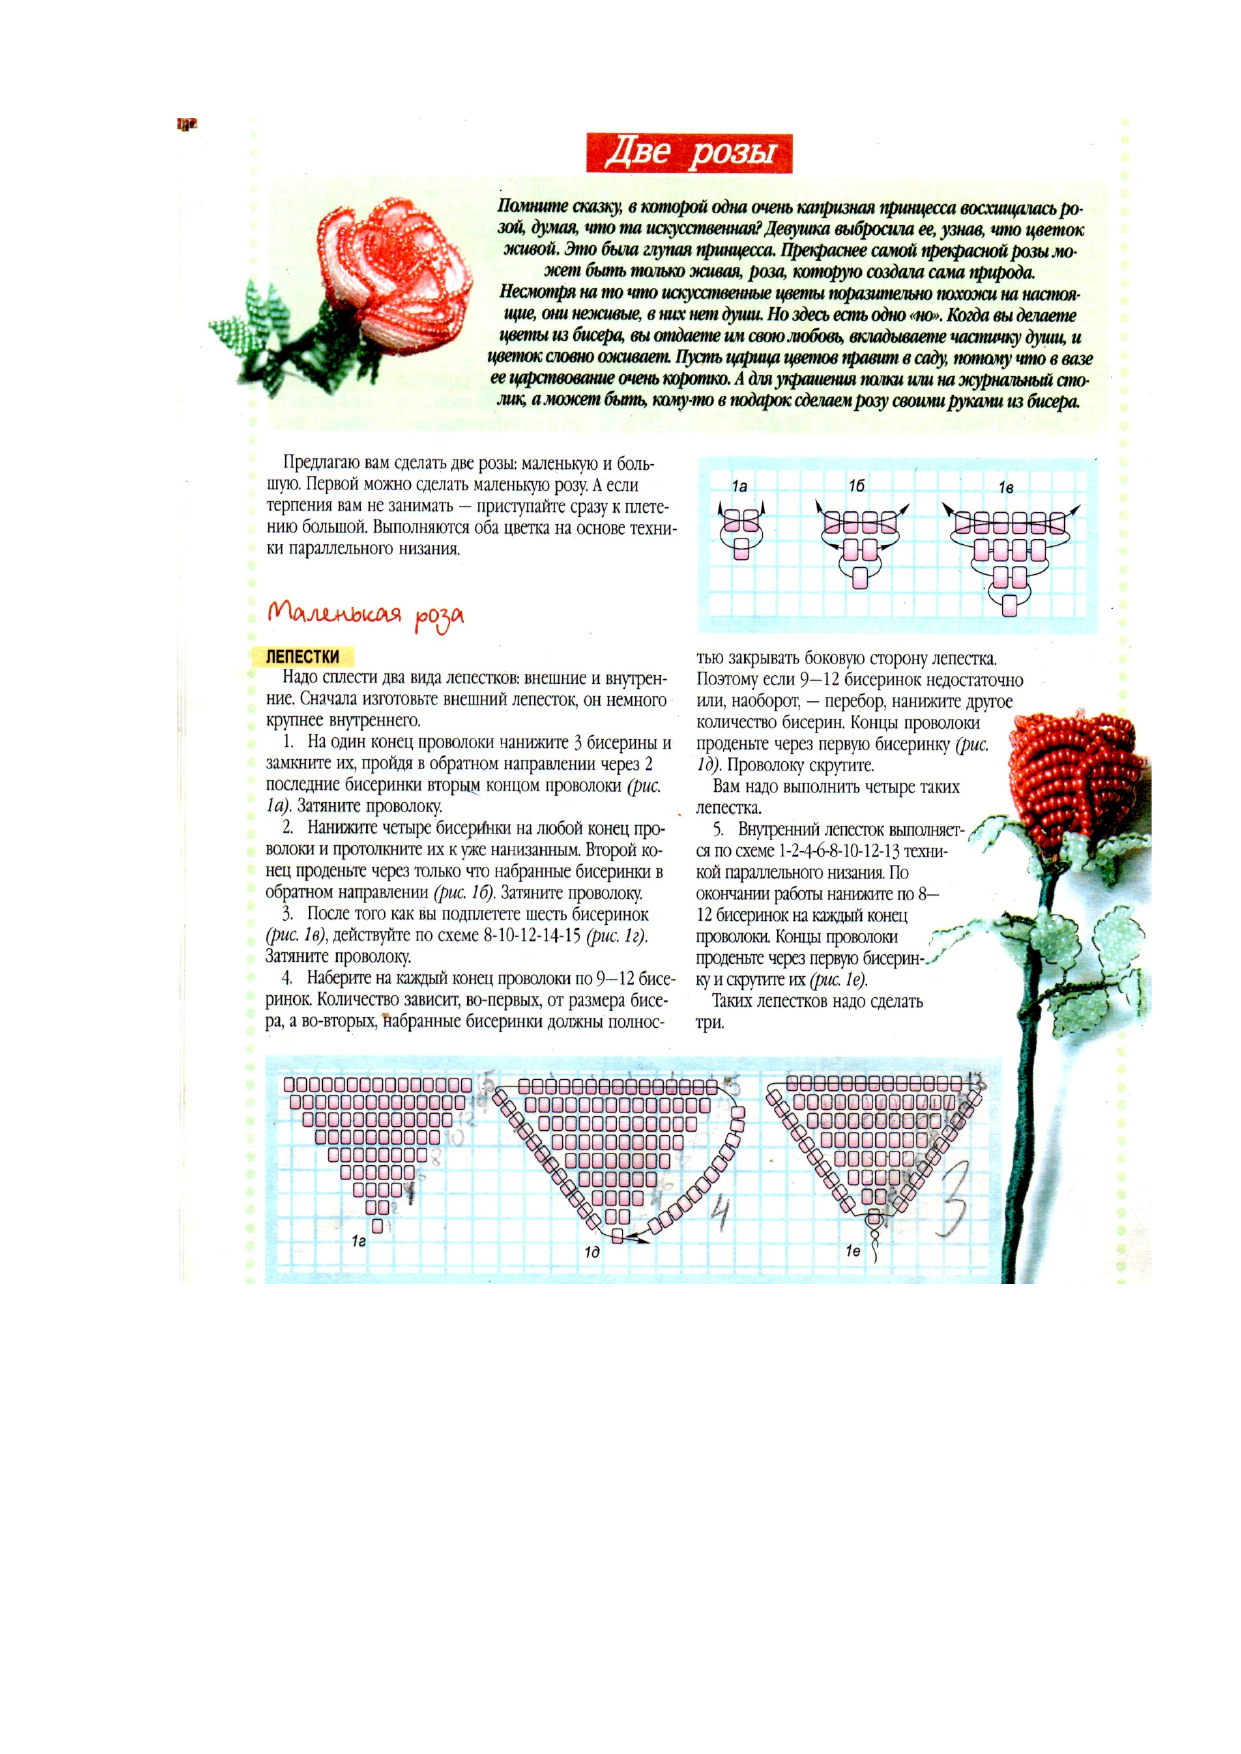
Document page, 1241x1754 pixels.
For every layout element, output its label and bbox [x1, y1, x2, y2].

picture [177, 118, 1152, 1284]
